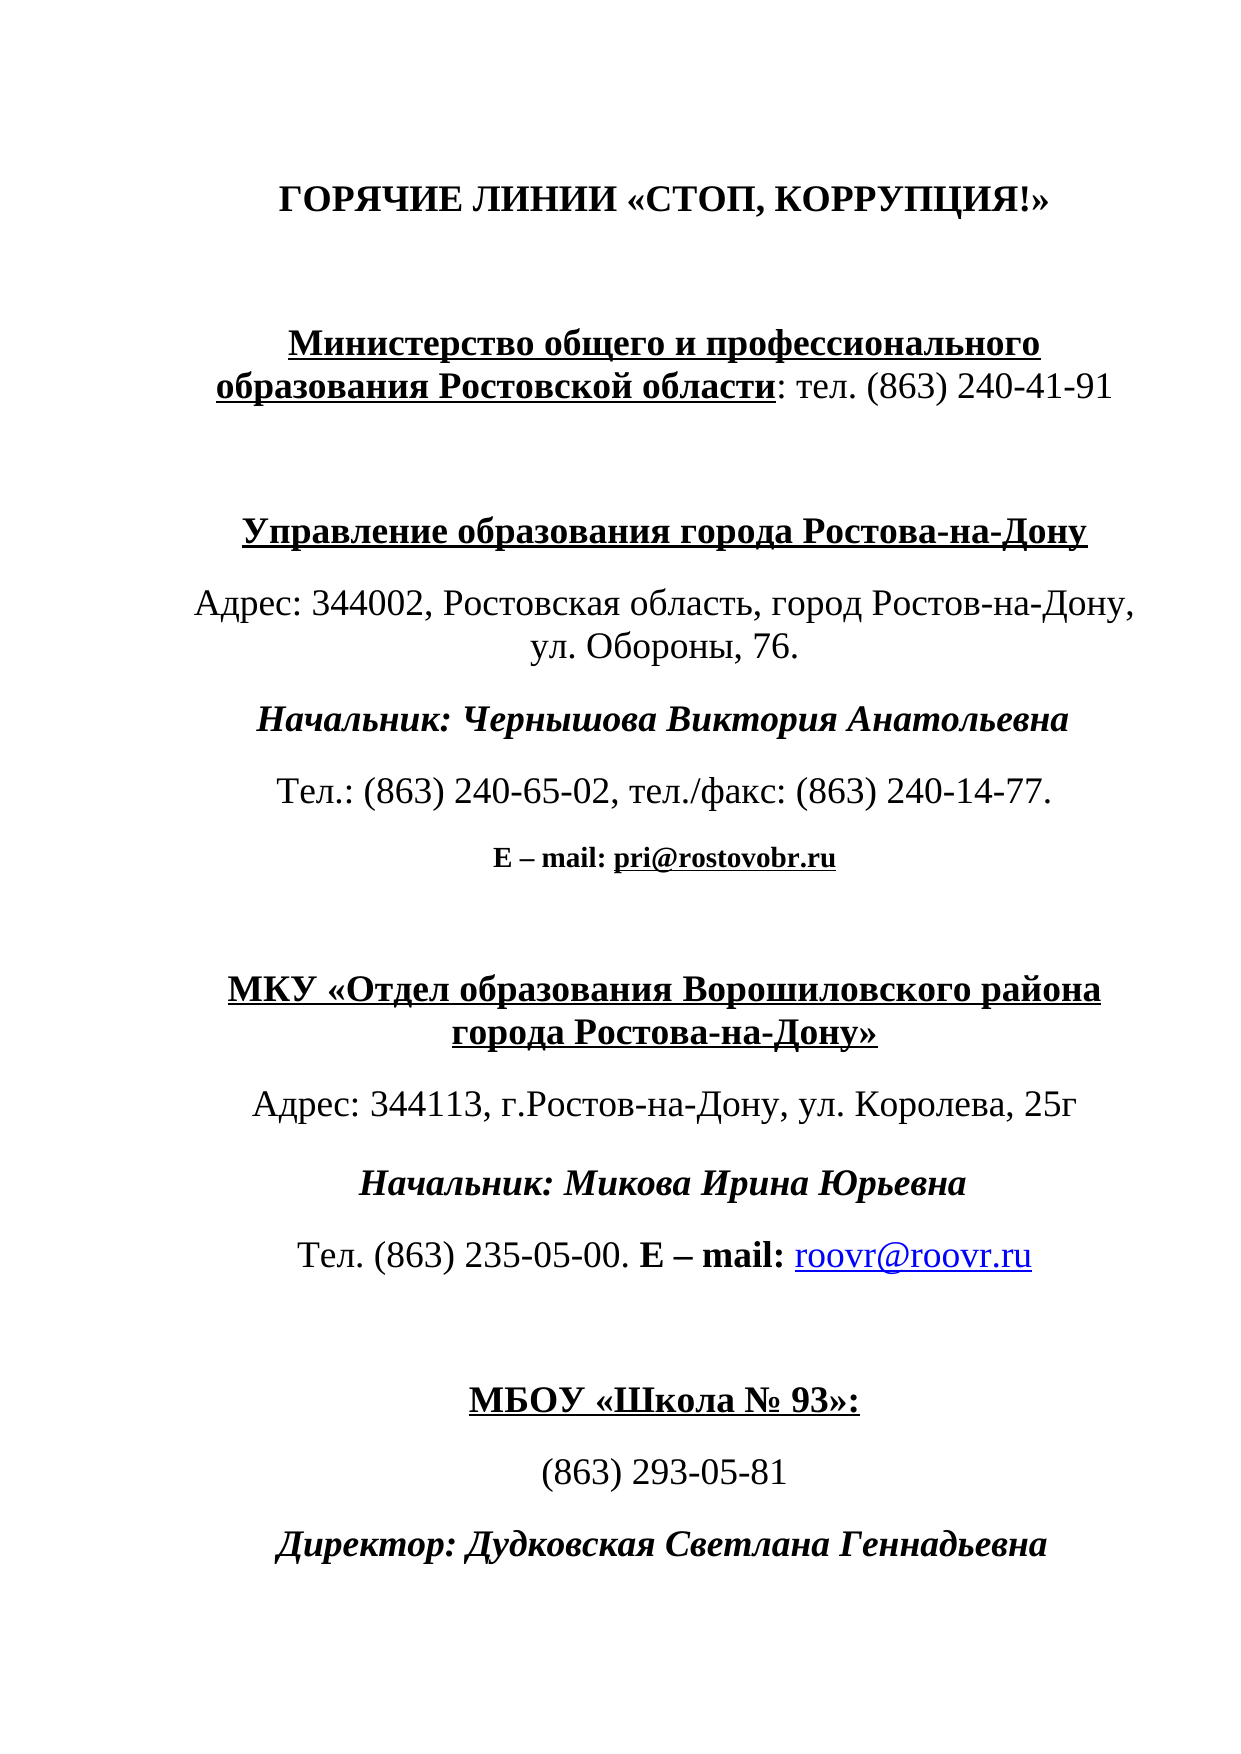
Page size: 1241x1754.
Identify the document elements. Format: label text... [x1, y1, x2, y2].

text Министерство общего и профессионального образования Ростовской области: тел. (863) 240-41-91 [177, 321, 1152, 407]
text Начальник: Микова Ирина Юрьевна [177, 1160, 1152, 1203]
text E – mail: pri@rostovobr.ru [177, 841, 1152, 874]
text ГОРЯЧИЕ ЛИНИИ «СТОП, КОРРУПЦИЯ!» [177, 176, 1152, 219]
text Тел. (863) 235-05-00. E – mail: roovr@roovr.ru [177, 1232, 1152, 1276]
text Тел.: (863) 240-65-02, тел./факс: (863) 240-14-77. [177, 768, 1152, 811]
text МКУ «Отдел образования Ворошиловского района города Ростова-на-Дону» [177, 966, 1152, 1052]
text Директор: Дудковская Светлана Геннадьевна [177, 1522, 1152, 1565]
text Адрес: 344002, Ростовская область, город Ростов-на-Дону, ул. Обороны, 76. [177, 581, 1152, 667]
text Управление образования города Ростова-на-Дону [177, 508, 1152, 551]
text (863) 293-05-81 [177, 1449, 1152, 1492]
text Начальник: Чернышова Виктория Анатольевна [177, 696, 1152, 739]
text Адрес: 344113, г.Ростов-на-Дону, ул. Королева, 25г [0, 1081, 1152, 1124]
text МБОУ «Школа № 93»: [177, 1377, 1152, 1420]
